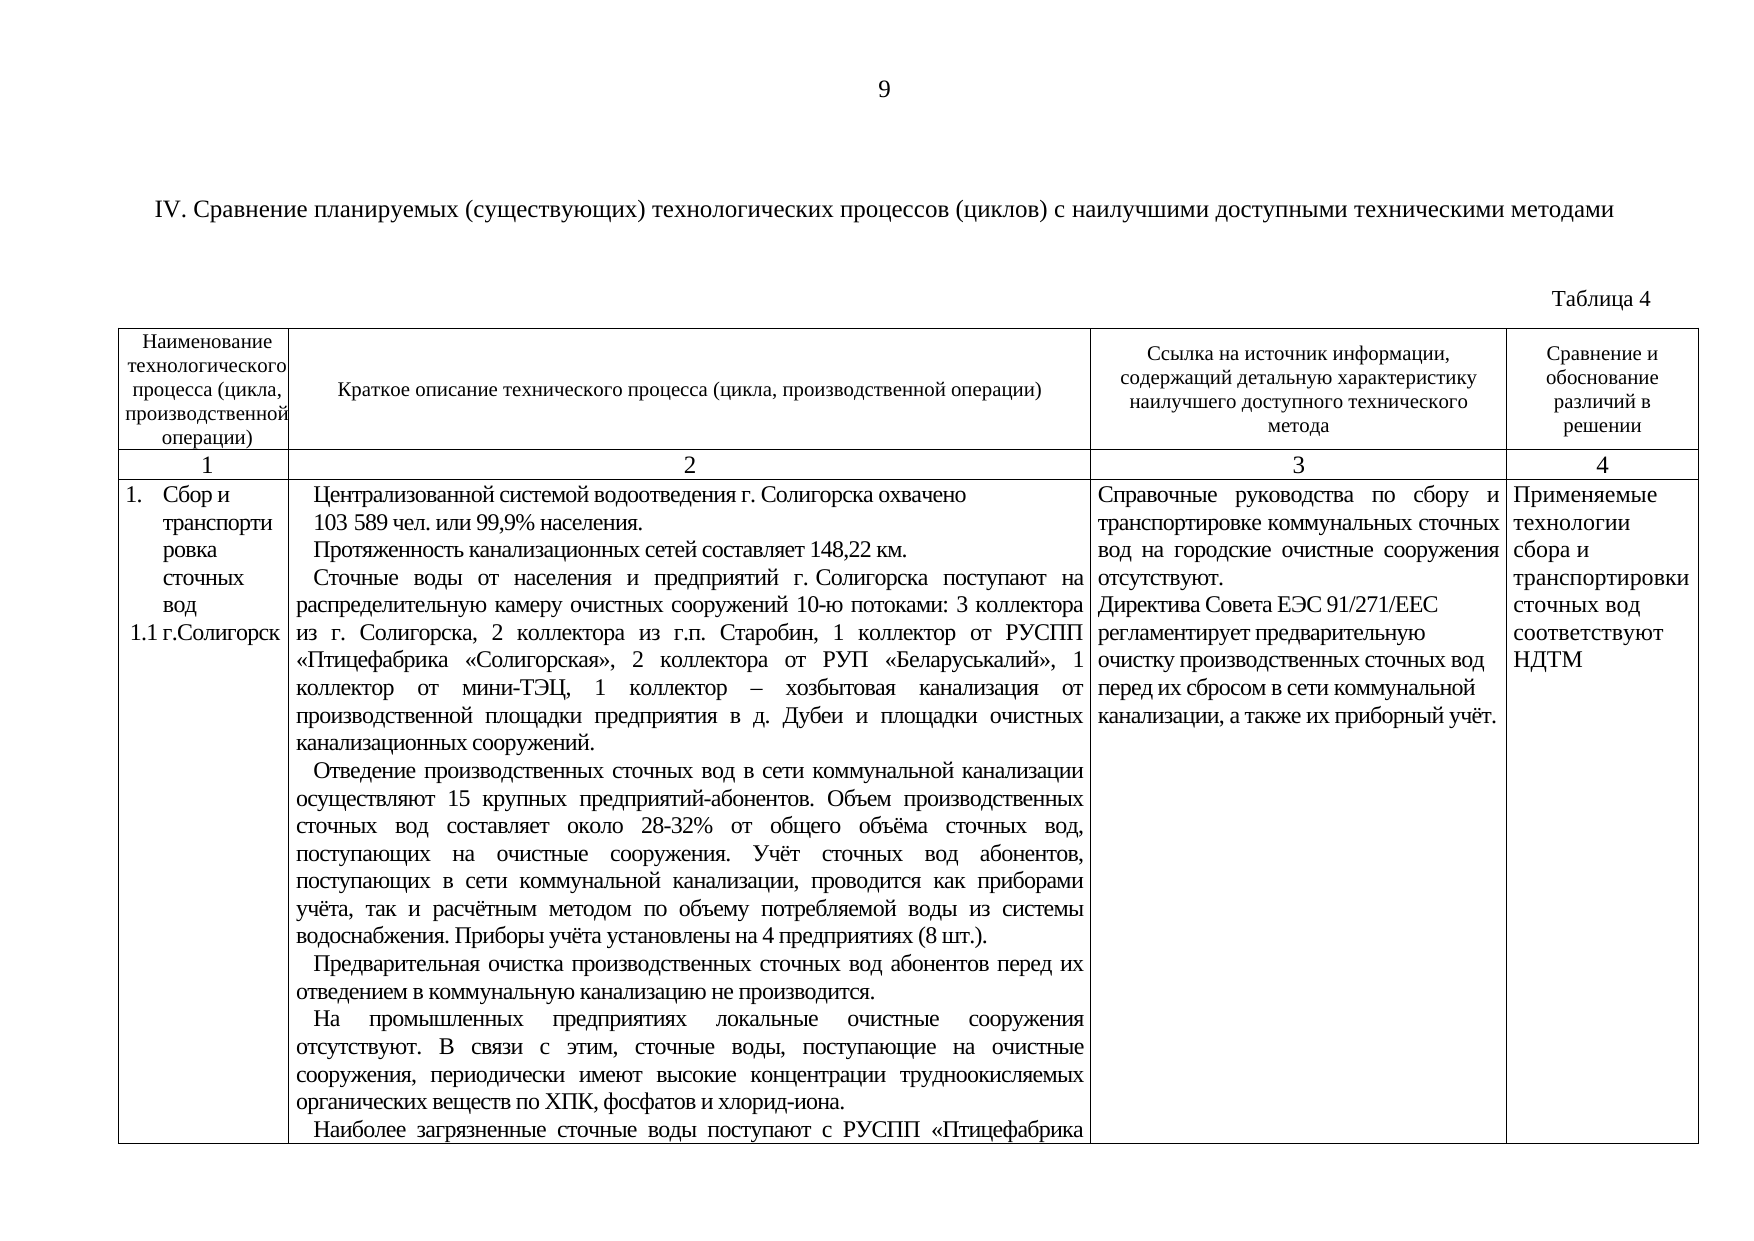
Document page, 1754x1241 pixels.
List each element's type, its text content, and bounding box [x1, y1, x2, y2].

table_header Наименование технологического процесса (цикла, производственной операции) [119, 329, 288, 449]
table_header Сравнение и обоснование различий в решении [1507, 329, 1698, 449]
table_cell 1 [119, 450, 288, 479]
table_cell 4 [1507, 450, 1698, 479]
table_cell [1507, 480, 1698, 1142]
table_header Ссылка на источник информации, содержащий детальную характеристику наилучшего доступного технического метода [1091, 329, 1506, 449]
text Таблица 4 [118, 285, 1651, 311]
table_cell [1091, 480, 1506, 1142]
table_cell 2 [289, 450, 1090, 479]
table_header Краткое описание технического процесса (цикла, производственной операции) [289, 329, 1090, 449]
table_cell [119, 480, 288, 1142]
text IV. Сравнение планируемых (существующих) технологических процессов (циклов) с наилучшими доступными техническими методами [118, 194, 1651, 223]
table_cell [289, 480, 1090, 1142]
table_cell 3 [1091, 450, 1506, 479]
